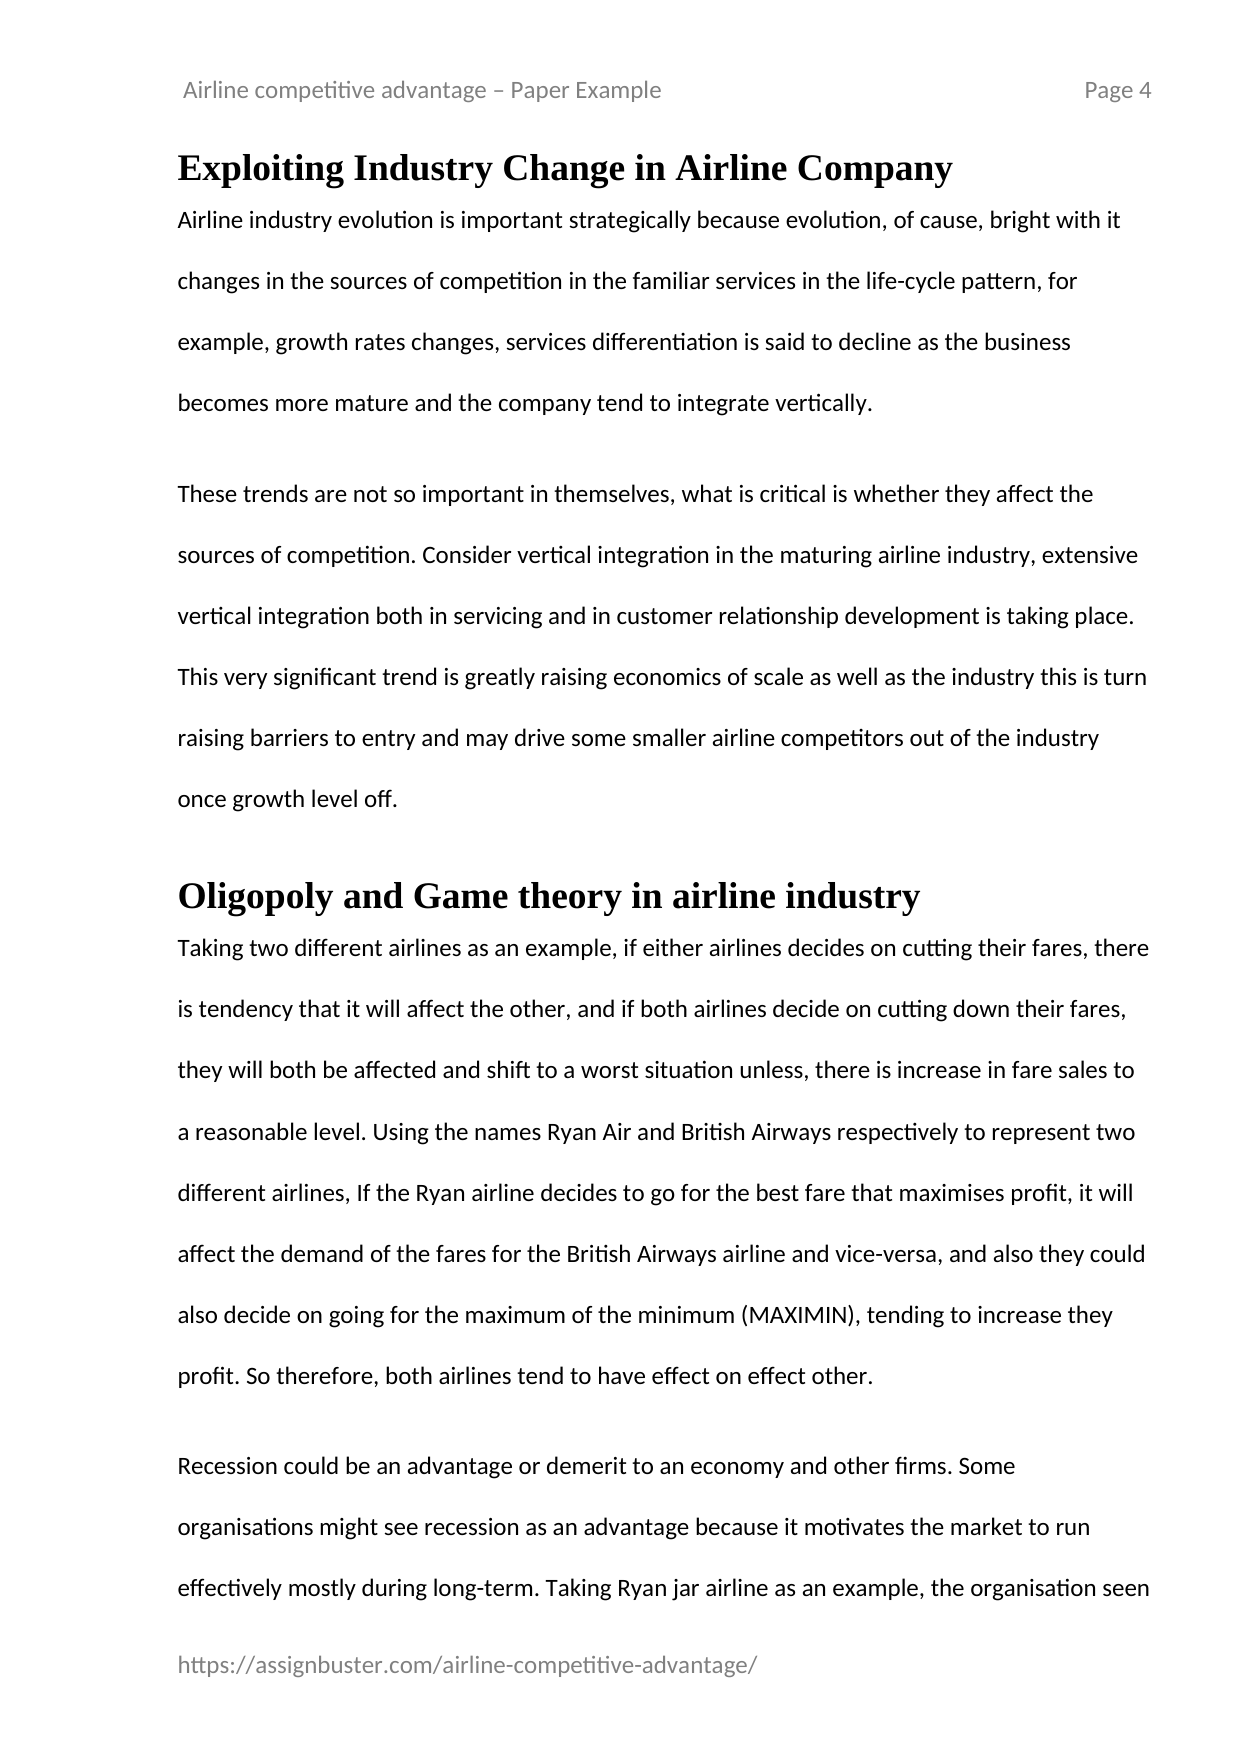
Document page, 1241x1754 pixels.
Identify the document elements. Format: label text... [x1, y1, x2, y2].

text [177, 1450, 1152, 1603]
text These trends are not so important in themselves, what is critical is whether they affect the sources of competition. Consider vertical integration in the maturing airline industry, extensive vertical integration both in servicing and in customer relationship development is taking place. This very significant trend is greatly raising economics of scale as well as the industry this is turn raising barriers to entry and may drive some smaller airline competitors out of the industry once growth level off. [177, 478, 1152, 813]
text Taking two different airlines as an example, if either airlines decides on cutting their fares, there is tendency that it will affect the other, and if both airlines decide on cutting down their fares, they will both be affected and shift to a worst situation unless, there is increase in fare sales to a reasonable level. Using the names Ryan Air and British Airways respectively to represent two different airlines, If the Ryan airline decides to go for the best fare that maximises profit, it will affect the demand of the fares for the British Airways airline and vice-versa, and also they could also decide on going for the maximum of the minimum (MAXIMIN), tending to increase they profit. So therefore, both airlines tend to have effect on effect other. [177, 932, 1152, 1390]
text Airline industry evolution is important strategically because evolution, of cause, bright with it changes in the sources of competition in the familiar services in the life-cycle pattern, for example, growth rates changes, services differentiation is said to decline as the business becomes more mature and the company tend to integrate vertically. [177, 204, 1152, 418]
subtitle Exploiting Industry Change in Airline Company [177, 145, 1152, 188]
subtitle Oligopoly and Game theory in airline industry [177, 873, 1152, 917]
